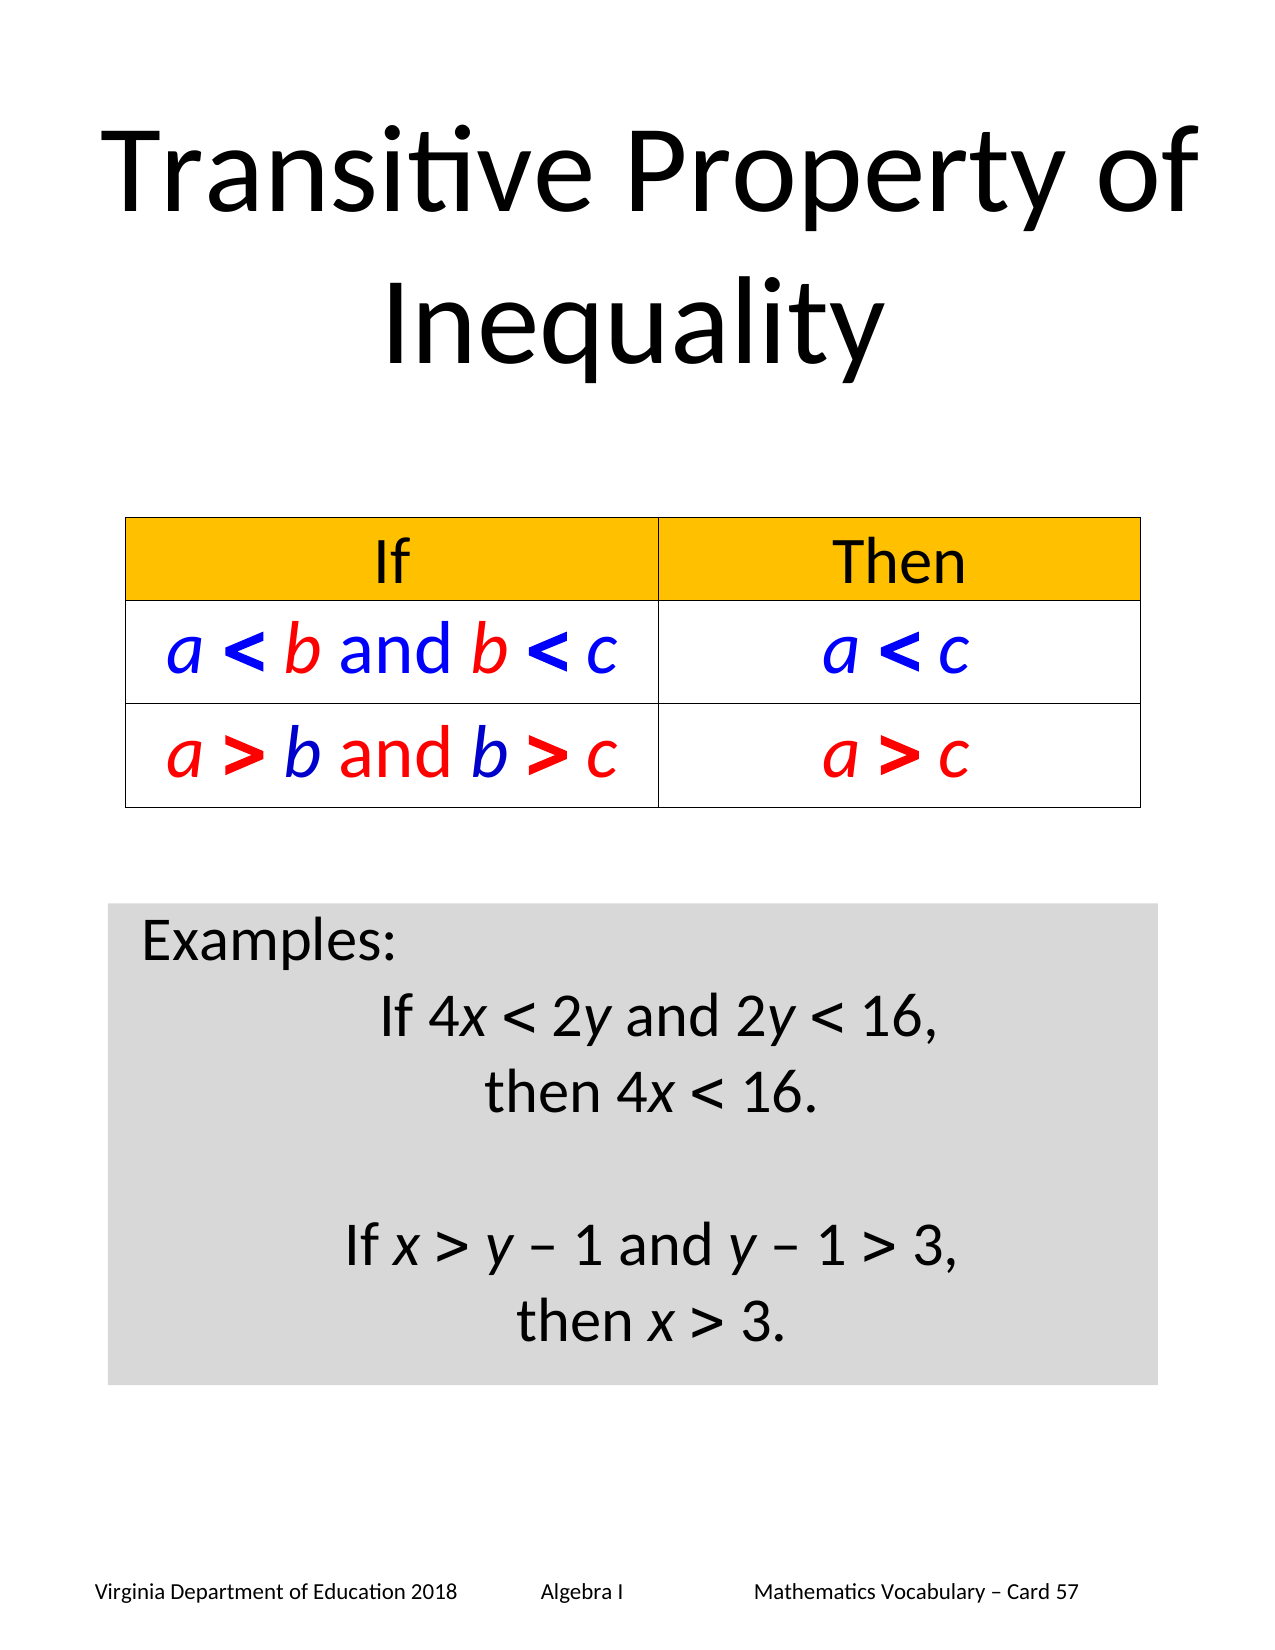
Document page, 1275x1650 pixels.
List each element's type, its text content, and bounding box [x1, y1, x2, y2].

table_header Then [659, 518, 1140, 600]
table_cell a b and b c [126, 704, 658, 807]
text then x 3. [94, 1281, 1209, 1357]
text Examples: [141, 899, 1209, 976]
text then 4x 16. [94, 1052, 1209, 1128]
table_cell a c [659, 601, 1140, 703]
table_cell a b and b c [126, 601, 658, 703]
subtitle Transitive Property of Inequality [57, 90, 1209, 395]
table_header If [126, 518, 658, 600]
table_cell a c [659, 704, 1140, 807]
text If 4x 2y and 2y 16, [94, 976, 1209, 1052]
text If x y – 1 and y – 1 3, [94, 1204, 1209, 1281]
